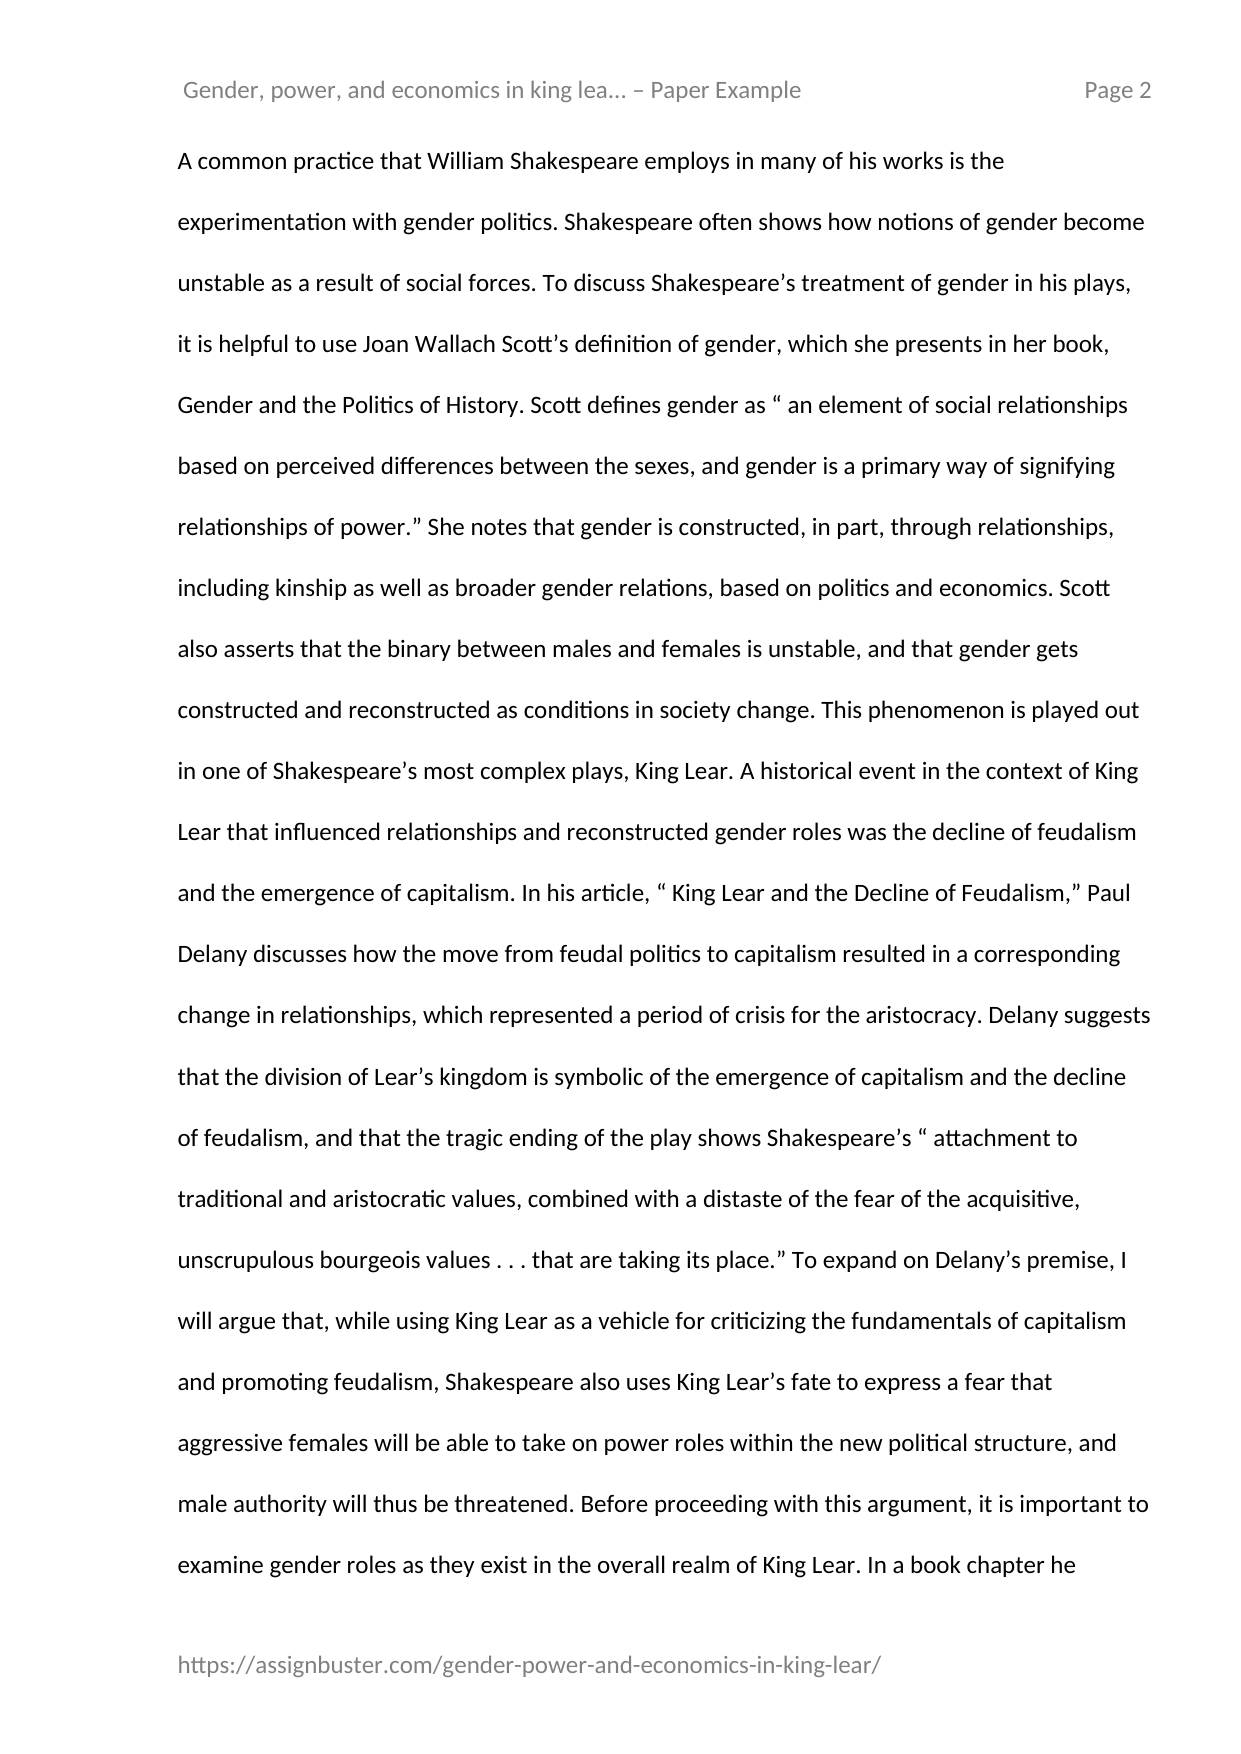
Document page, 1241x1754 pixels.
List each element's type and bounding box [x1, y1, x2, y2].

text [177, 145, 1152, 1579]
